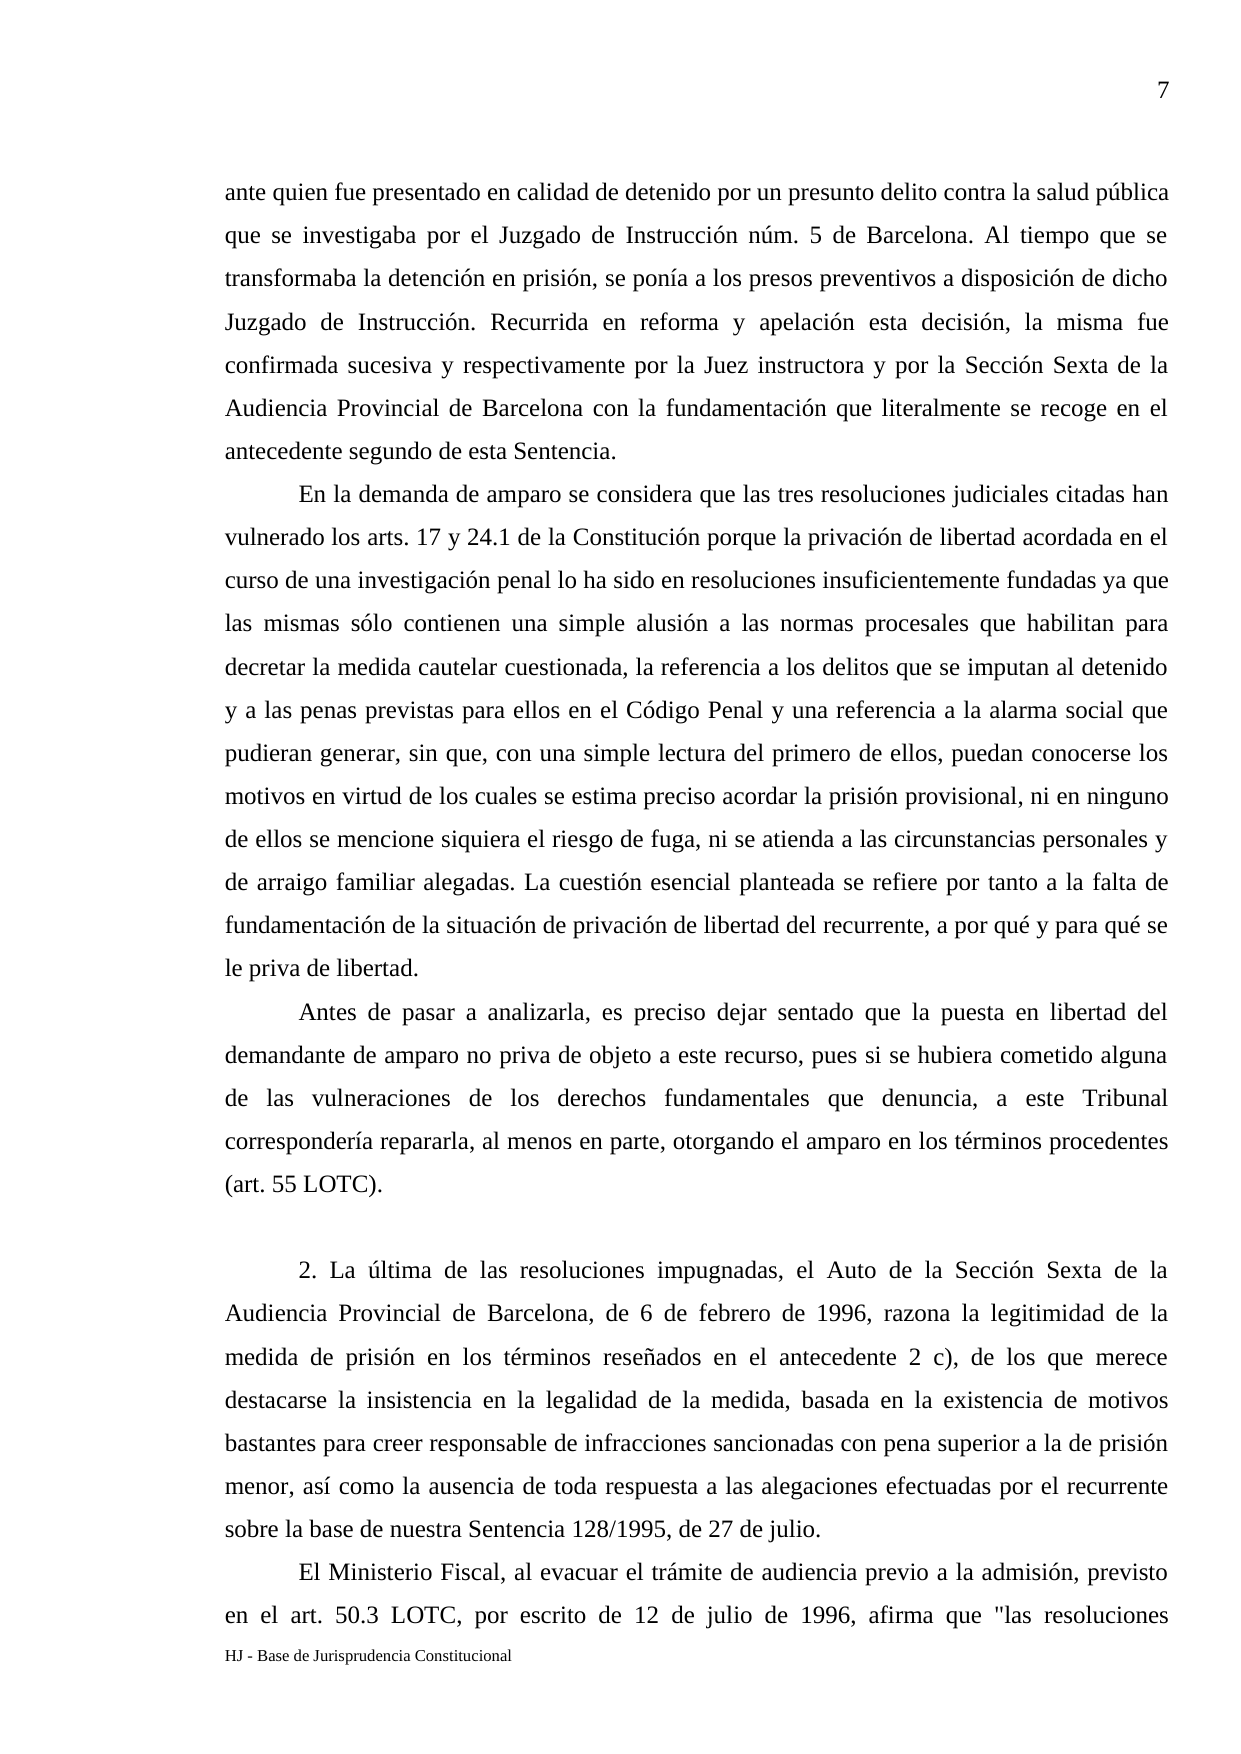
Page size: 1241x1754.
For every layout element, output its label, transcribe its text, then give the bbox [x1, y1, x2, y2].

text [224, 177, 1169, 465]
text Antes de pasar a analizarla, es preciso dejar sentado que la puesta en libertad del demandante de amparo no priva de objeto a este recurso, pues si se hubiera cometido alguna de las vulneraciones de los derechos fundamentales que denuncia, a este Tribunal correspondería repararla, al menos en parte, otorgando el amparo en los términos procedentes (art. 55 LOTC). [224, 997, 1169, 1198]
text 2. La última de las resoluciones impugnadas, el Auto de la Sección Sexta de la Audiencia Provincial de Barcelona, de 6 de febrero de 1996, razona la legitimidad de la medida de prisión en los términos reseñados en el antecedente 2 c), de los que merece destacarse la insistencia en la legalidad de la medida, basada en la existencia de motivos bastantes para creer responsable de infracciones sancionadas con pena superior a la de prisión menor, así como la ausencia de toda respuesta a las alegaciones efectuadas por el recurrente sobre la base de nuestra Sentencia 128/1995, de 27 de julio. [224, 1255, 1169, 1543]
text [224, 1557, 1169, 1629]
text En la demanda de amparo se considera que las tres resoluciones judiciales citadas han vulnerado los arts. 17 y 24.1 de la Constitución porque la privación de libertad acordada en el curso de una investigación penal lo ha sido en resoluciones insuficientemente fundadas ya que las mismas sólo contienen una simple alusión a las normas procesales que habilitan para decretar la medida cautelar cuestionada, la referencia a los delitos que se imputan al detenido y a las penas previstas para ellos en el Código Penal y una referencia a la alarma social que pudieran generar, sin que, con una simple lectura del primero de ellos, puedan conocerse los motivos en virtud de los cuales se estima preciso acordar la prisión provisional, ni en ninguno de ellos se mencione siquiera el riesgo de fuga, ni se atienda a las circunstancias personales y de arraigo familiar alegadas. La cuestión esencial planteada se refiere por tanto a la falta de fundamentación de la situación de privación de libertad del recurrente, a por qué y para qué se le priva de libertad. [224, 479, 1169, 982]
